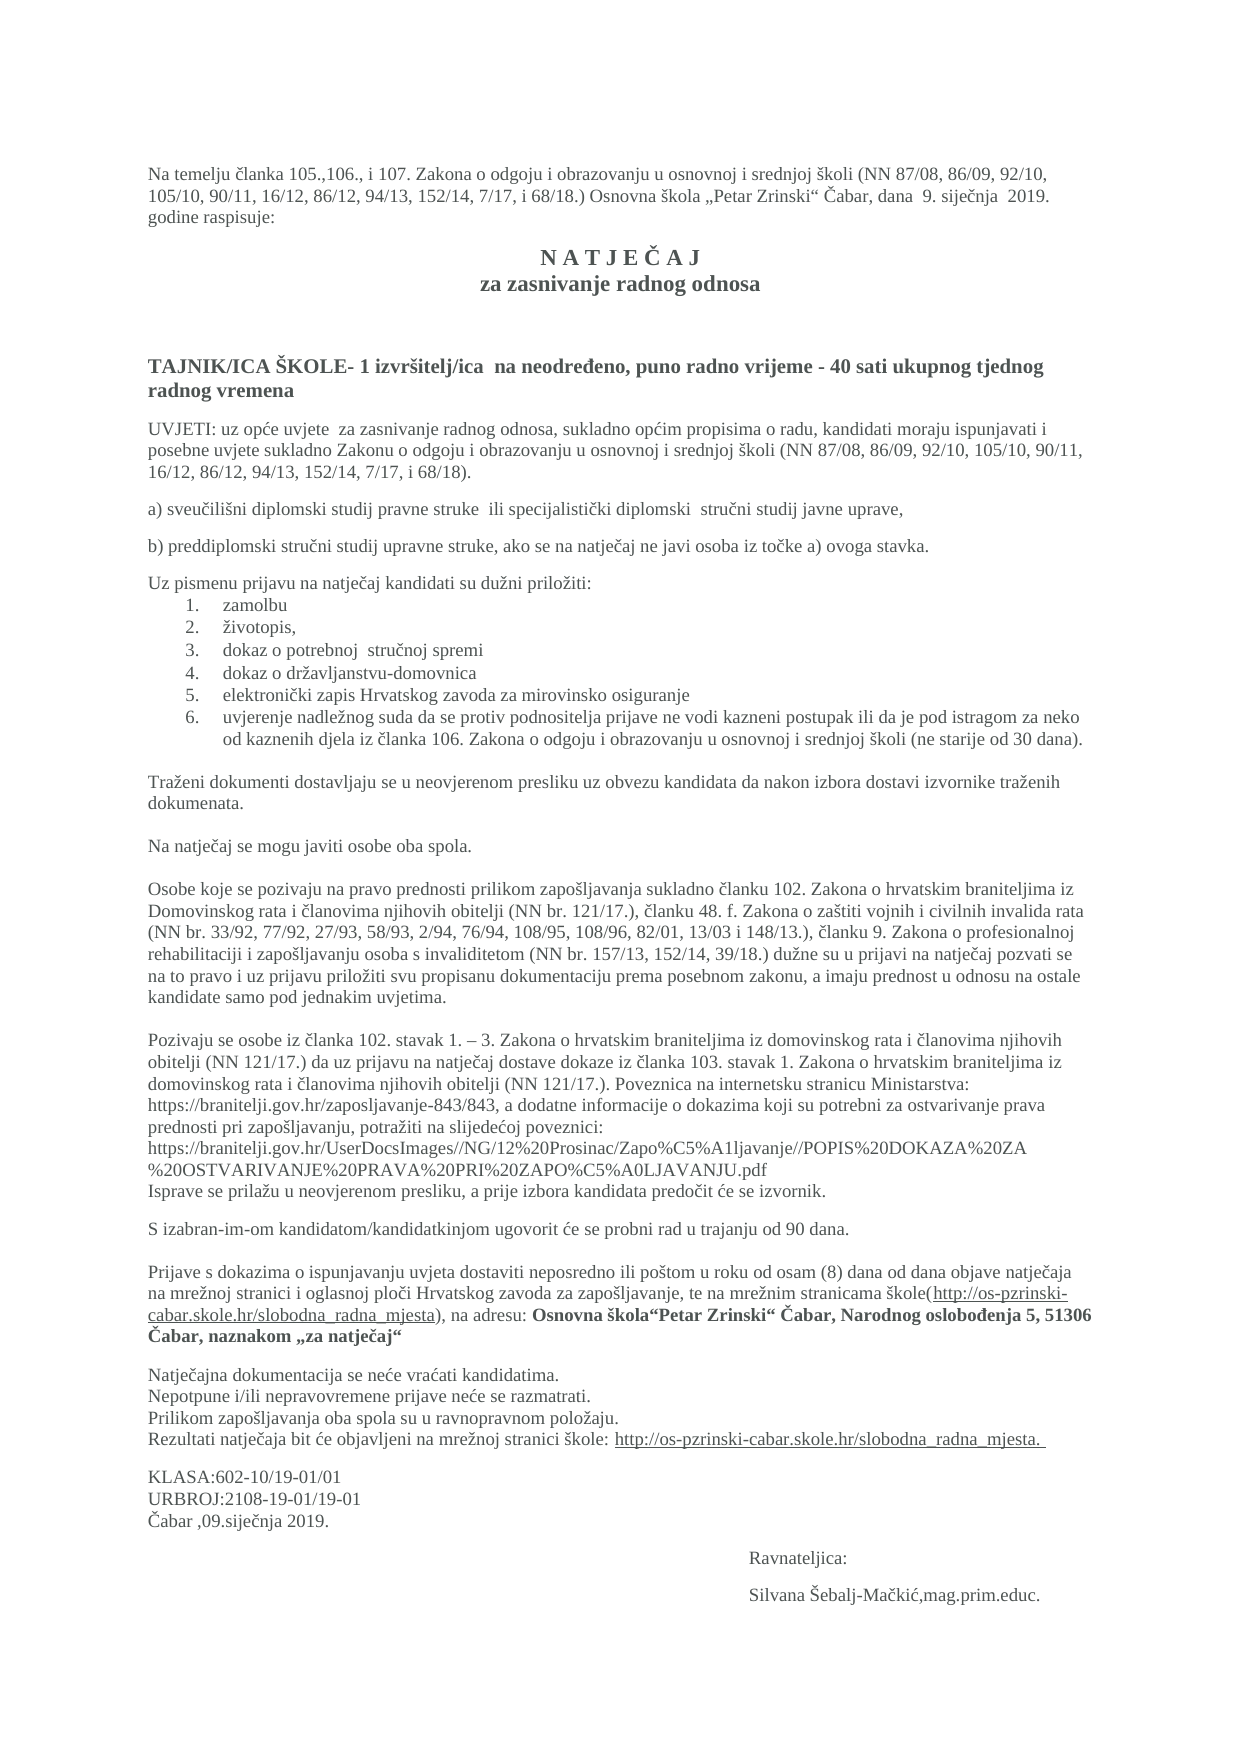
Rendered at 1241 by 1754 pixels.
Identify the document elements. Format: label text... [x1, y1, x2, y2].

text a) sveučilišni diplomski studij pravne struke ili specijalistički diplomski stručni studij javne uprave, [148, 498, 1093, 519]
text Traženi dokumenti dostavljaju se u neovjerenom presliku uz obvezu kandidata da nakon izbora dostavi izvornike traženih dokumenata. [148, 771, 1093, 814]
text Uz pismenu prijavu na natječaj kandidati su dužni priložiti: [148, 572, 1093, 594]
text Osobe koje se pozivaju na pravo prednosti prilikom zapošljavanja sukladno članku 102. Zakona o hrvatskim braniteljima iz Domovinskog rata i članovima njihovih obitelji (NN br. 121/17.), članku 48. f. Zakona o zaštiti vojnih i civilnih invalida rata (NN br. 33/92, 77/92, 27/93, 58/93, 2/94, 76/94, 108/95, 108/96, 82/01, 13/03 i 148/13.), članku 9. Zakona o profesionalnoj rehabilitaciji i zapošljavanju osoba s invaliditetom (NN br. 157/13, 152/14, 39/18.) dužne su u prijavi na natječaj pozvati se na to pravo i uz prijavu priložiti svu propisanu dokumentaciju prema posebnom zakonu, a imaju prednost u odnosu na ostale kandidate samo pod jednakim uvjetima. [148, 878, 1093, 1008]
text Isprave se prilažu u neovjerenom presliku, a prije izbora kandidata predočit će se izvornik. [148, 1180, 1093, 1202]
text Čabar ,09.siječnja 2019. [148, 1509, 1093, 1531]
text b) preddiplomski stručni studij upravne struke, ako se na natječaj ne javi osoba iz točke a) ovoga stavka. [148, 535, 1093, 557]
text KLASA:602-10/19-01/01 [148, 1466, 1093, 1488]
list dokaz o državljanstvu-domovnica [185, 662, 1093, 683]
list dokaz o potrebnoj stručnoj spremi [185, 639, 1093, 661]
text Ravnateljica: [148, 1547, 1093, 1568]
list uvjerenje nadležnog suda da se protiv podnositelja prijave ne vodi kazneni postupak ili da je pod istragom za neko od kaznenih djela iz članka 106. Zakona o odgoju i obrazovanju u osnovnoj i srednjoj školi (ne starije od 30 dana). [185, 706, 1093, 749]
text Na temelju članka 105.,106., i 107. Zakona o odgoju i obrazovanju u osnovnoj i srednjoj školi (NN 87/08, 86/09, 92/10, 105/10, 90/11, 16/12, 86/12, 94/13, 152/14, 7/17, i 68/18.) Osnovna škola „Petar Zrinski“ Čabar, dana 9. siječnja 2019. godine raspisuje: [148, 163, 1093, 228]
list životopis, [185, 616, 1093, 638]
list zamolbu [185, 594, 1093, 615]
text N A T J E Č A J za zasnivanje radnog odnosa [148, 243, 1093, 296]
text Natječajna dokumentacija se neće vraćati kandidatima. Nepotpune i/ili nepravovremene prijave neće se razmatrati. Prilikom zapošljavanja oba spola su u ravnopravnom položaju. Rezultati natječaja bit će objavljeni na mrežnoj stranici škole: http://os-pzrinski-cabar.skole.hr/slobodna_radna_mjesta. [148, 1363, 1093, 1450]
text S izabran-im-om kandidatom/kandidatkinjom ugovorit će se probni rad u trajanju od 90 dana. Prijave s dokazima o ispunjavanju uvjeta dostaviti neposredno ili poštom u roku od osam (8) dana od dana objave natječaja na mrežnoj stranici i oglasnoj ploči Hrvatskog zavoda za zapošljavanje, te na mrežnim stranicama škole(http://os-pzrinski-cabar.skole.hr/slobodna_radna_mjesta), na adresu: Osnovna škola“Petar Zrinski“ Čabar, Narodnog oslobođenja 5, 51306 Čabar, naznakom „za natječaj“ [148, 1217, 1093, 1347]
text Pozivaju se osobe iz članka 102. stavak 1. – 3. Zakona o hrvatskim braniteljima iz domovinskog rata i članovima njihovih obitelji (NN 121/17.) da uz prijavu na natječaj dostave dokaze iz članka 103. stavak 1. Zakona o hrvatskim braniteljima iz domovinskog rata i članovima njihovih obitelji (NN 121/17.). Poveznica na internetsku stranicu Ministarstva: https://branitelji.gov.hr/zaposljavanje-843/843, a dodatne informacije o dokazima koji su potrebni za ostvarivanje prava prednosti pri zapošljavanju, potražiti na slijedećoj poveznici: https://branitelji.gov.hr/UserDocsImages//NG/12%20Prosinac/Zapo%C5%A1ljavanje//POPIS%20DOKAZA%20ZA%20OSTVARIVANJE%20PRAVA%20PRI%20ZAPO%C5%A0LJAVANJU.pdf [148, 1029, 1093, 1180]
text Silvana Šebalj-Mačkić,mag.prim.educ. [148, 1584, 1093, 1605]
text URBROJ:2108-19-01/19-01 [148, 1488, 1093, 1509]
list elektronički zapis Hrvatskog zavoda za mirovinsko osiguranje [185, 684, 1093, 706]
text Na natječaj se mogu javiti osobe oba spola. [148, 835, 1093, 857]
text TAJNIK/ICA ŠKOLE- 1 izvršitelj/ica na neodređeno, puno radno vrijeme - 40 sati ukupnog tjednog radnog vremena [148, 354, 1093, 402]
text UVJETI: uz opće uvjete za zasnivanje radnog odnosa, sukladno općim propisima o radu, kandidati moraju ispunjavati i posebne uvjete sukladno Zakonu o odgoju i obrazovanju u osnovnoj i srednjoj školi (NN 87/08, 86/09, 92/10, 105/10, 90/11, 16/12, 86/12, 94/13, 152/14, 7/17, i 68/18). [148, 418, 1093, 482]
